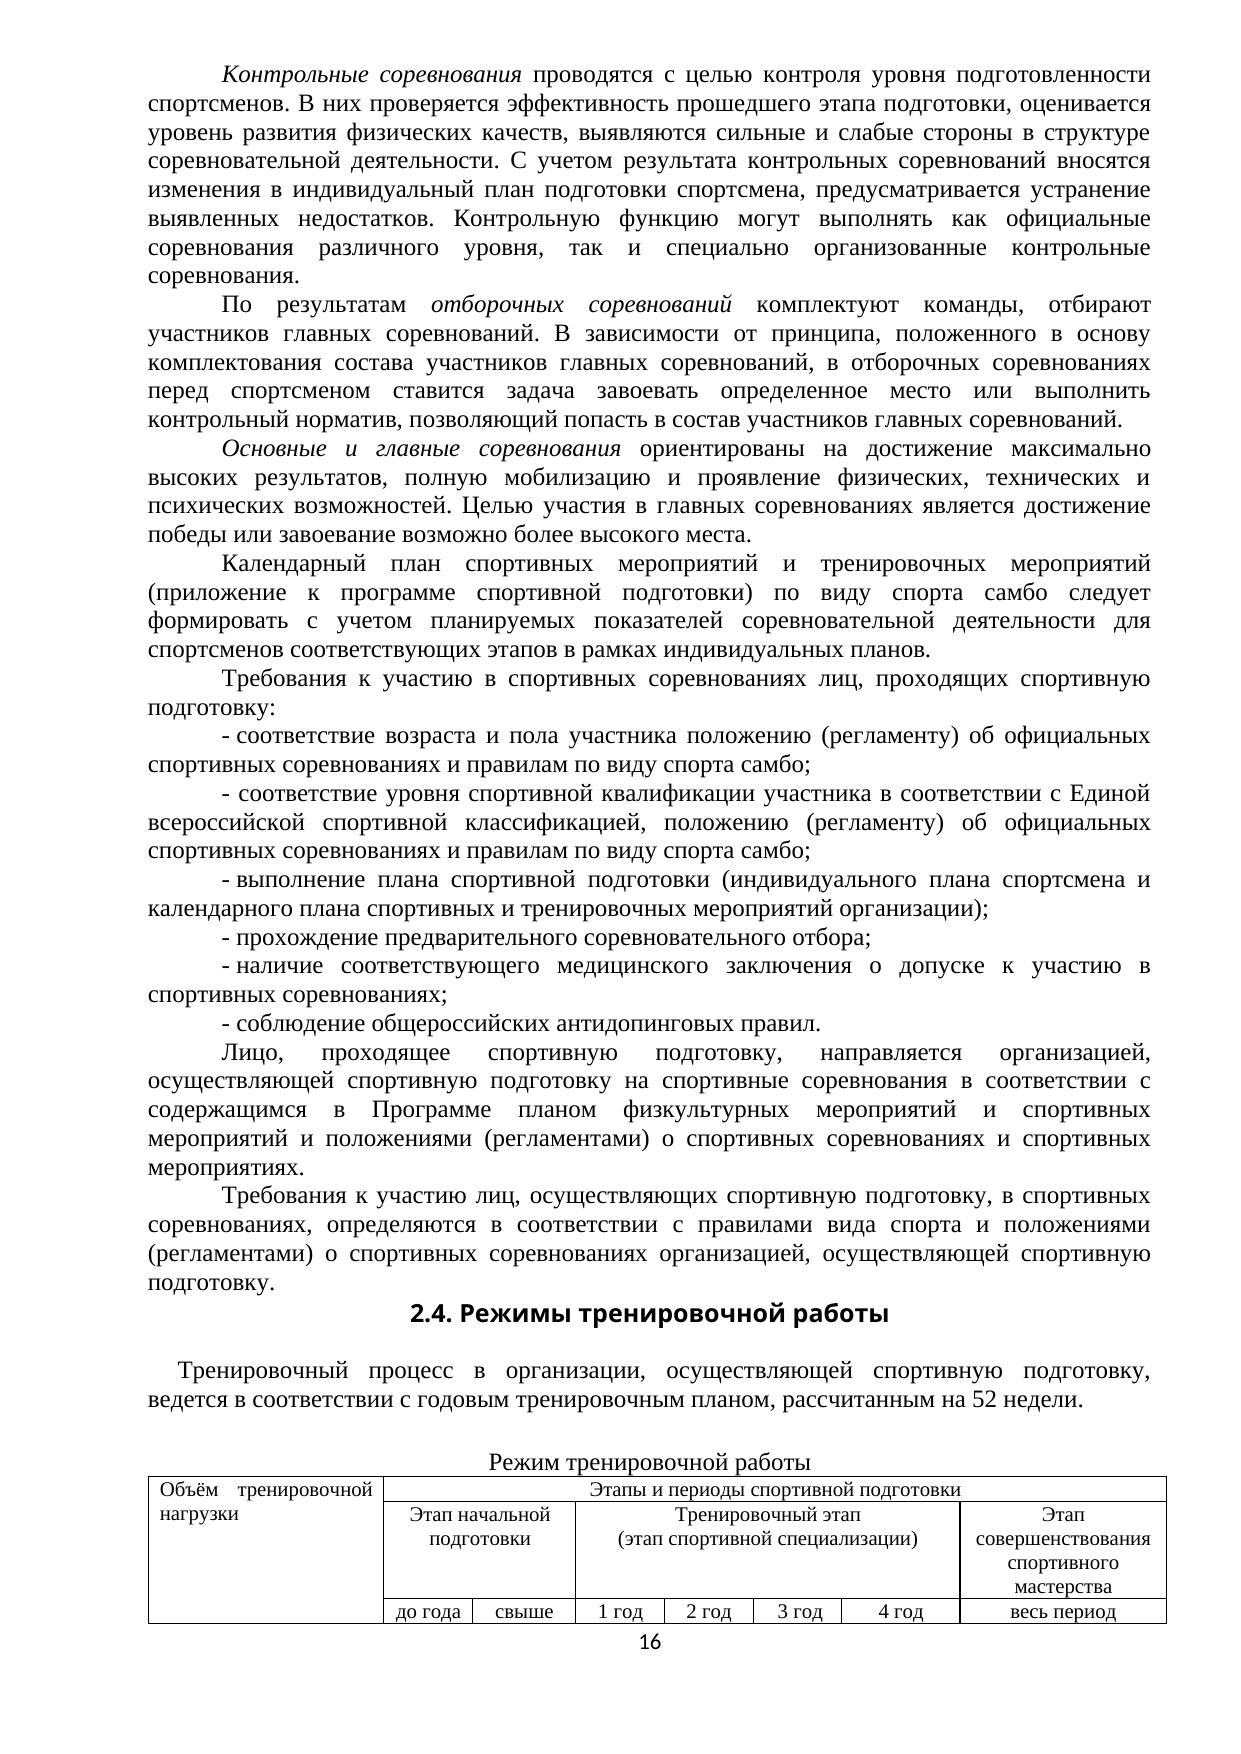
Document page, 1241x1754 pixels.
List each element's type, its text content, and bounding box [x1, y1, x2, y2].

text - соответствие уровня спортивной квалификации участника в соответствии с Единой всероссийской спортивной классификацией, положению (регламенту) об официальных спортивных соревнованиях и правилам по виду спорта самбо; [148, 778, 1152, 864]
table_cell 4 год [842, 1599, 959, 1623]
text Требования к участию лиц, осуществляющих спортивную подготовку, в спортивных соревнованиях, определяются в соответствии с правилами вида спорта и положениями (регламентами) о спортивных соревнованиях организацией, осуществляющей спортивную подготовку. [148, 1180, 1152, 1295]
table_header Объём тренировочной нагрузки [149, 1477, 383, 1623]
text - прохождение предварительного соревновательного отбора; [148, 922, 1152, 950]
text - соблюдение общероссийских антидопинговых правил. [148, 1008, 1152, 1037]
text Режим тренировочной работы [148, 1447, 1152, 1476]
text 2.4. Режимы тренировочной работы [148, 1295, 1152, 1329]
table_cell Тренировочный этап (этап спортивной специализации) [576, 1502, 959, 1598]
table_cell до года [384, 1599, 472, 1623]
table_header Этапы и периоды спортивной подготовки [384, 1477, 1166, 1501]
table_cell Этап начальной подготовки [384, 1502, 575, 1598]
text Основные и главные соревнования ориентированы на достижение максимально высоких результатов, полную мобилизацию и проявление физических, технических и психических возможностей. Целью участия в главных соревнованиях является достижение победы или завоевание возможно более высокого места. [148, 433, 1152, 548]
text Лицо, проходящее спортивную подготовку, направляется организацией, осуществляющей спортивную подготовку на спортивные соревнования в соответствии с содержащимся в Программе планом физкультурных мероприятий и спортивных мероприятий и положениями (регламентами) о спортивных соревнованиях и спортивных мероприятиях. [148, 1037, 1152, 1180]
text Тренировочный процесс в организации, осуществляющей спортивную подготовку, ведется в соответствии с годовым тренировочным планом, рассчитанным на 52 недели. [148, 1355, 1152, 1413]
table_cell свыше года [473, 1599, 575, 1623]
table_cell весь период [961, 1599, 1166, 1623]
text Календарный план спортивных мероприятий и тренировочных мероприятий (приложение к программе спортивной подготовки) по виду спорта самбо следует формировать с учетом планируемых показателей соревновательной деятельности для спортсменов соответствующих этапов в рамках индивидуальных планов. [148, 548, 1152, 663]
table_cell Этап совершенствования спортивного мастерства [961, 1502, 1166, 1598]
text По результатам отборочных соревнований комплектуют команды, отбирают участников главных соревнований. В зависимости от принципа, положенного в основу комплектования состава участников главных соревнований, в отборочных соревнованиях перед спортсменом ставится задача завоевать определенное место или выполнить контрольный норматив, позволяющий попасть в состав участников главных соревнований. [148, 289, 1152, 433]
text - соответствие возраста и пола участника положению (регламенту) об официальных спортивных соревнованиях и правилам по виду спорта самбо; [148, 720, 1152, 778]
table_cell 3 год [754, 1599, 841, 1623]
text Требования к участию в спортивных соревнованиях лиц, проходящих спортивную подготовку: [148, 663, 1152, 720]
text - наличие соответствующего медицинского заключения о допуске к участию в спортивных соревнованиях; [148, 950, 1152, 1008]
table_cell 1 год [576, 1599, 664, 1623]
text - выполнение плана спортивной подготовки (индивидуального плана спортсмена и календарного плана спортивных и тренировочных мероприятий организации); [148, 864, 1152, 922]
table_cell 2 год [665, 1599, 753, 1623]
text Контрольные соревнования проводятся с целью контроля уровня подготовленности спортсменов. В них проверяется эффективность прошедшего этапа подготовки, оценивается уровень развития физических качеств, выявляются сильные и слабые стороны в структуре соревновательной деятельности. С учетом результата контрольных соревнований вносятся изменения в индивидуальный план подготовки спортсмена, предусматривается устранение выявленных недостатков. Контрольную функцию могут выполнять как официальные соревнования различного уровня, так и специально организованные контрольные соревнования. [148, 59, 1152, 289]
